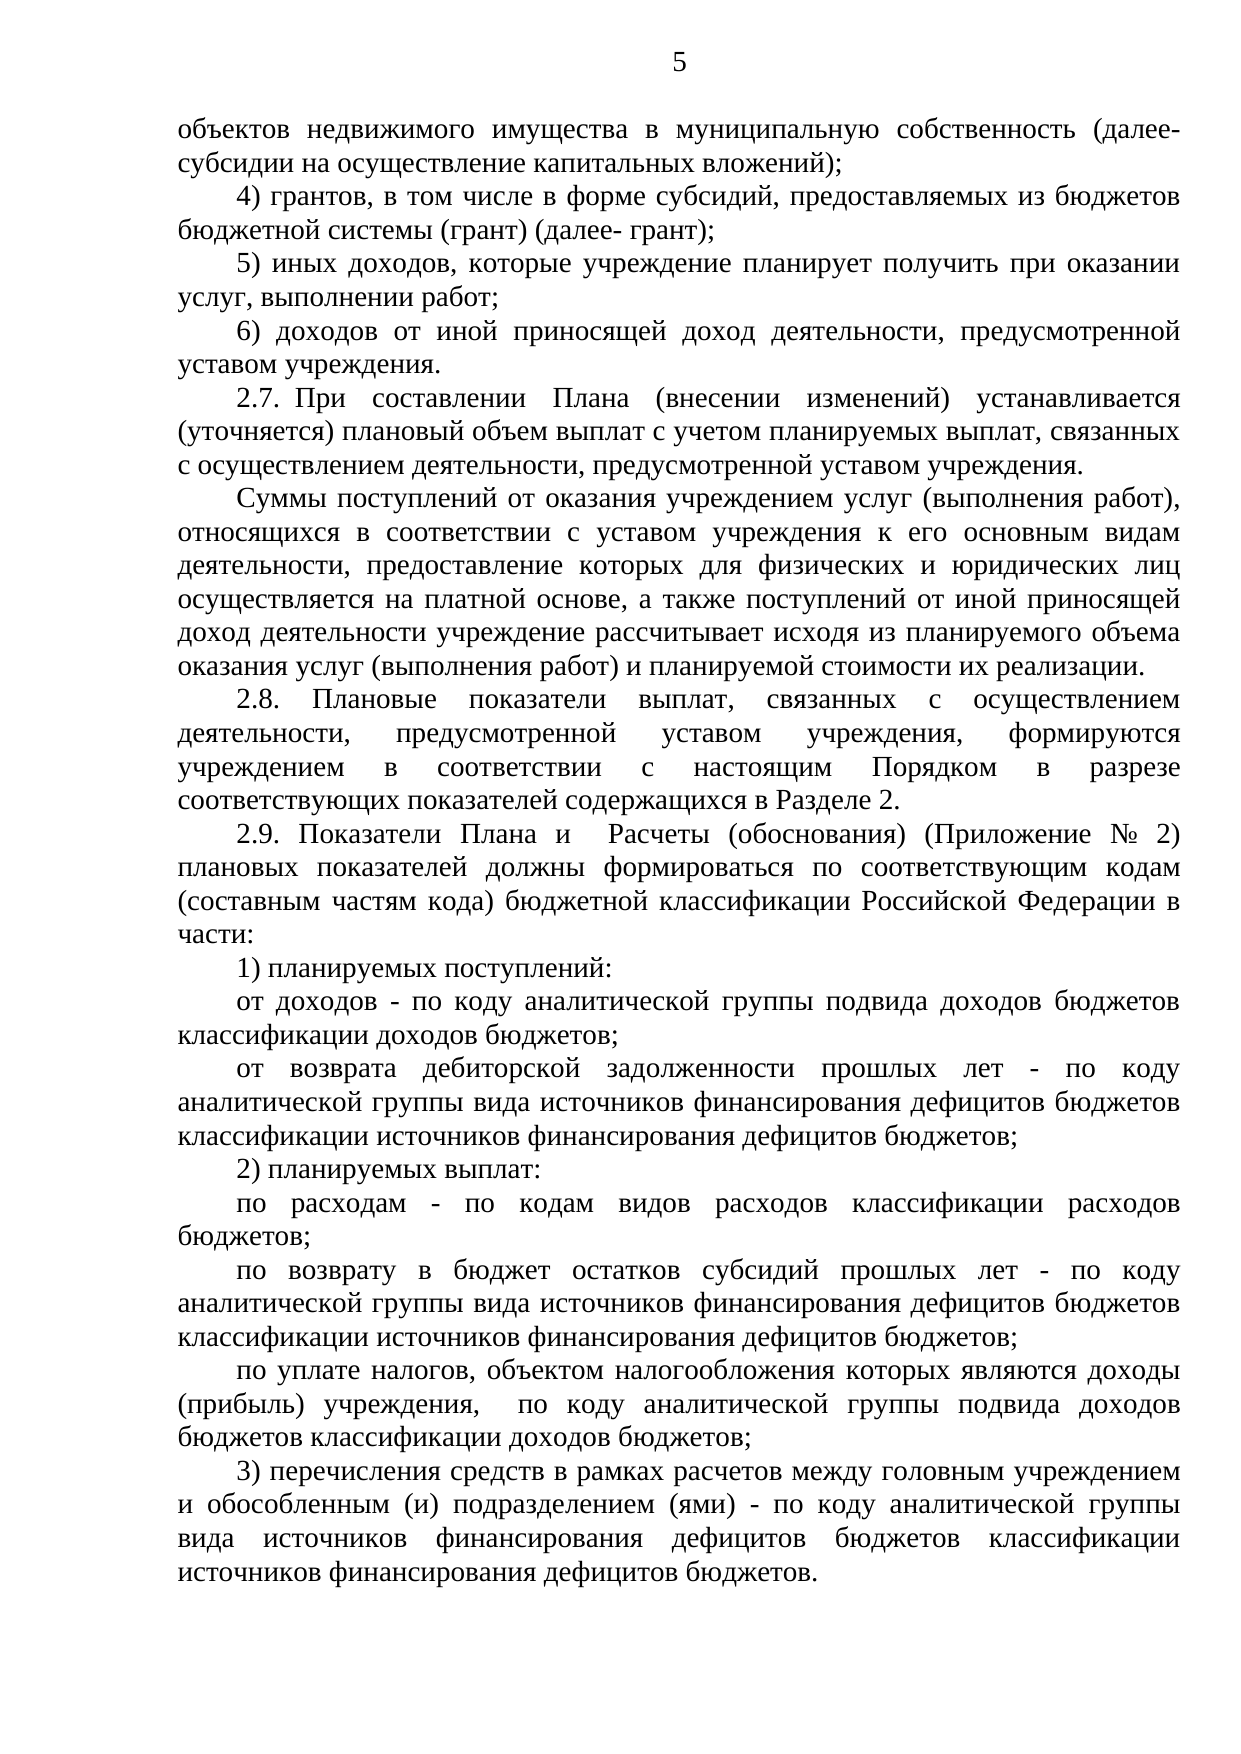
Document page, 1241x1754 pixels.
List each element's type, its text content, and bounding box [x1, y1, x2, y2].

text 3) перечисления средств в рамках расчетов между головным учреждением и обособленным (и) подразделением (ями) - по коду аналитической группы вида источников финансирования дефицитов бюджетов классификации источников финансирования дефицитов бюджетов. [177, 1453, 1181, 1587]
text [177, 111, 1181, 178]
text от возврата дебиторской задолженности прошлых лет - по коду аналитической группы вида источников финансирования дефицитов бюджетов классификации источников финансирования дефицитов бюджетов; [177, 1051, 1181, 1151]
text Суммы поступлений от оказания учреждением услуг (выполнения работ), относящихся в соответствии с уставом учреждения к его основным видам деятельности, предоставление которых для физических и юридических лиц осуществляется на платной основе, а также поступлений от иной приносящей доход деятельности учреждение рассчитывает исходя из планируемого объема оказания услуг (выполнения работ) и планируемой стоимости их реализации. [177, 480, 1181, 682]
text по возврату в бюджет остатков субсидий прошлых лет - по коду аналитической группы вида источников финансирования дефицитов бюджетов классификации источников финансирования дефицитов бюджетов; [177, 1252, 1181, 1352]
text 4) грантов, в том числе в форме субсидий, предоставляемых из бюджетов бюджетной системы (грант) (далее- грант); [177, 178, 1181, 246]
text от доходов - по коду аналитической группы подвида доходов бюджетов классификации доходов бюджетов; [177, 983, 1181, 1051]
text по расходам - по кодам видов расходов классификации расходов бюджетов; [177, 1185, 1181, 1252]
text 2.8. Плановые показатели выплат, связанных с осуществлением деятельности, предусмотренной уставом учреждения, формируются учреждением в соответствии с настоящим Порядком в разрезе соответствующих показателей содержащихся в Разделе 2. [177, 682, 1181, 816]
text 2.9. Показатели Плана и Расчеты (обоснования) (Приложение № 2) плановых показателей должны формироваться по соответствующим кодам (составным частям кода) бюджетной классификации Российской Федерации в части: [177, 816, 1181, 950]
text по уплате налогов, объектом налогообложения которых являются доходы (прибыль) учреждения, по коду аналитической группы подвида доходов бюджетов классификации доходов бюджетов; [177, 1352, 1181, 1453]
text 6) доходов от иной приносящей доход деятельности, предусмотренной уставом учреждения. [177, 313, 1181, 380]
text 5) иных доходов, которые учреждение планирует получить при оказании услуг, выполнении работ; [177, 246, 1181, 313]
text 1) планируемых поступлений: [177, 950, 1181, 983]
text 2.7.оПри составлении Плана (внесении изменений) устанавливается (уточняется) плановый объем выплат с учетом планируемых выплат, связанных с осуществлением деятельности, предусмотренной уставом учреждения. [177, 380, 1181, 480]
text 2) планируемых выплат: [177, 1151, 1181, 1185]
